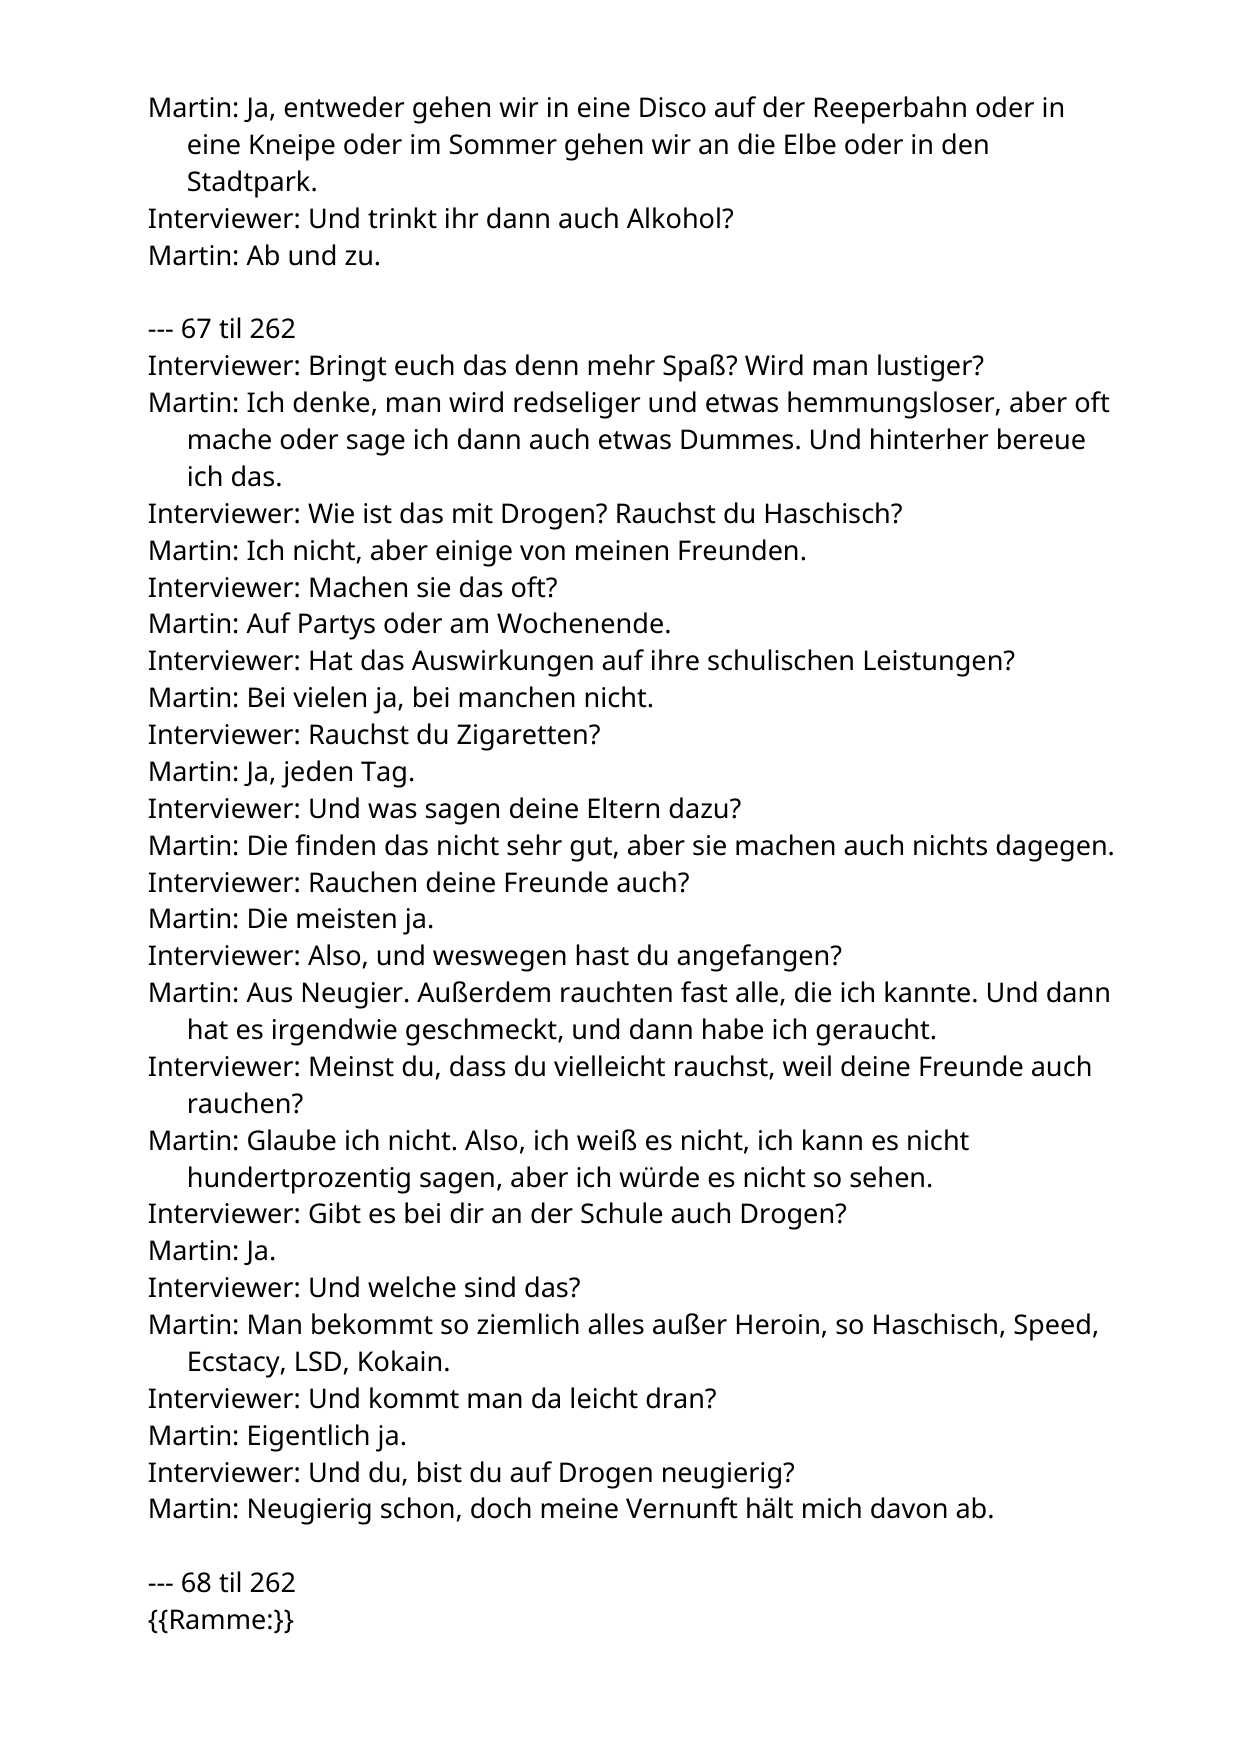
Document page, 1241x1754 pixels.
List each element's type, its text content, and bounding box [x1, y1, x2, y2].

text Martin: Ja. [148, 1232, 1122, 1269]
text Martin: Ich nicht, aber einige von meinen Freunden. [148, 531, 1122, 568]
text {{Ramme:}} [148, 1601, 1122, 1637]
text Martin: Glaube ich nicht. Also, ich weiß es nicht, ich kann es nicht hundertprozentig sagen, aber ich würde es nicht so sehen. [148, 1121, 1122, 1195]
text Martin: Die finden das nicht sehr gut, aber sie machen auch nichts dagegen. [148, 826, 1122, 863]
text Interviewer: Bringt euch das denn mehr Spaß? Wird man lustiger? [148, 347, 1122, 384]
text --- 67 til 262 [148, 310, 1122, 347]
text Martin: Neugierig schon, doch meine Vernunft hält mich davon ab. [148, 1490, 1122, 1527]
text Martin: Bei vielen ja, bei manchen nicht. [148, 679, 1122, 716]
text Interviewer: Und was sagen deine Eltern dazu? [148, 789, 1122, 826]
text Interviewer: Und trinkt ihr dann auch Alkohol? [148, 199, 1122, 236]
text Martin: Auf Partys oder am Wochenende. [148, 605, 1122, 642]
text Martin: Man bekommt so ziemlich alles außer Heroin, so Haschisch, Speed, Ecstacy, LSD, Kokain. [148, 1306, 1122, 1379]
text Interviewer: Gibt es bei dir an der Schule auch Drogen? [148, 1195, 1122, 1232]
text --- 68 til 262 [148, 1564, 1122, 1601]
text Interviewer: Rauchst du Zigaretten? [148, 716, 1122, 752]
text Martin: Ab und zu. [148, 236, 1122, 273]
text Interviewer: Und welche sind das? [148, 1269, 1122, 1306]
text Interviewer: Meinst du, dass du vielleicht rauchst, weil deine Freunde auch rauchen? [148, 1047, 1122, 1121]
text Martin: Ja, jeden Tag. [148, 752, 1122, 789]
text Martin: Aus Neugier. Außerdem rauchten fast alle, die ich kannte. Und dann hat es irgendwie geschmeckt, und dann habe ich geraucht. [148, 974, 1122, 1047]
text Martin: Eigentlich ja. [148, 1416, 1122, 1453]
text Martin: Die meisten ja. [148, 900, 1122, 937]
text Interviewer: Hat das Auswirkungen auf ihre schulischen Leistungen? [148, 642, 1122, 679]
text Interviewer: Machen sie das oft? [148, 568, 1122, 605]
text Interviewer: Und du, bist du auf Drogen neugierig? [148, 1453, 1122, 1490]
text Martin: Ich denke, man wird redseliger und etwas hemmungsloser, aber oft mache oder sage ich dann auch etwas Dummes. Und hinterher bereue ich das. [148, 384, 1122, 494]
text Martin: Ja, entweder gehen wir in eine Disco auf der Reeperbahn oder in eine Kneipe oder im Sommer gehen wir an die Elbe oder in den Stadtpark. [148, 89, 1122, 199]
text Interviewer: Also, und weswegen hast du angefangen? [148, 937, 1122, 974]
text Interviewer: Rauchen deine Freunde auch? [148, 863, 1122, 900]
text Interviewer: Wie ist das mit Drogen? Rauchst du Haschisch? [148, 494, 1122, 531]
text Interviewer: Und kommt man da leicht dran? [148, 1379, 1122, 1416]
